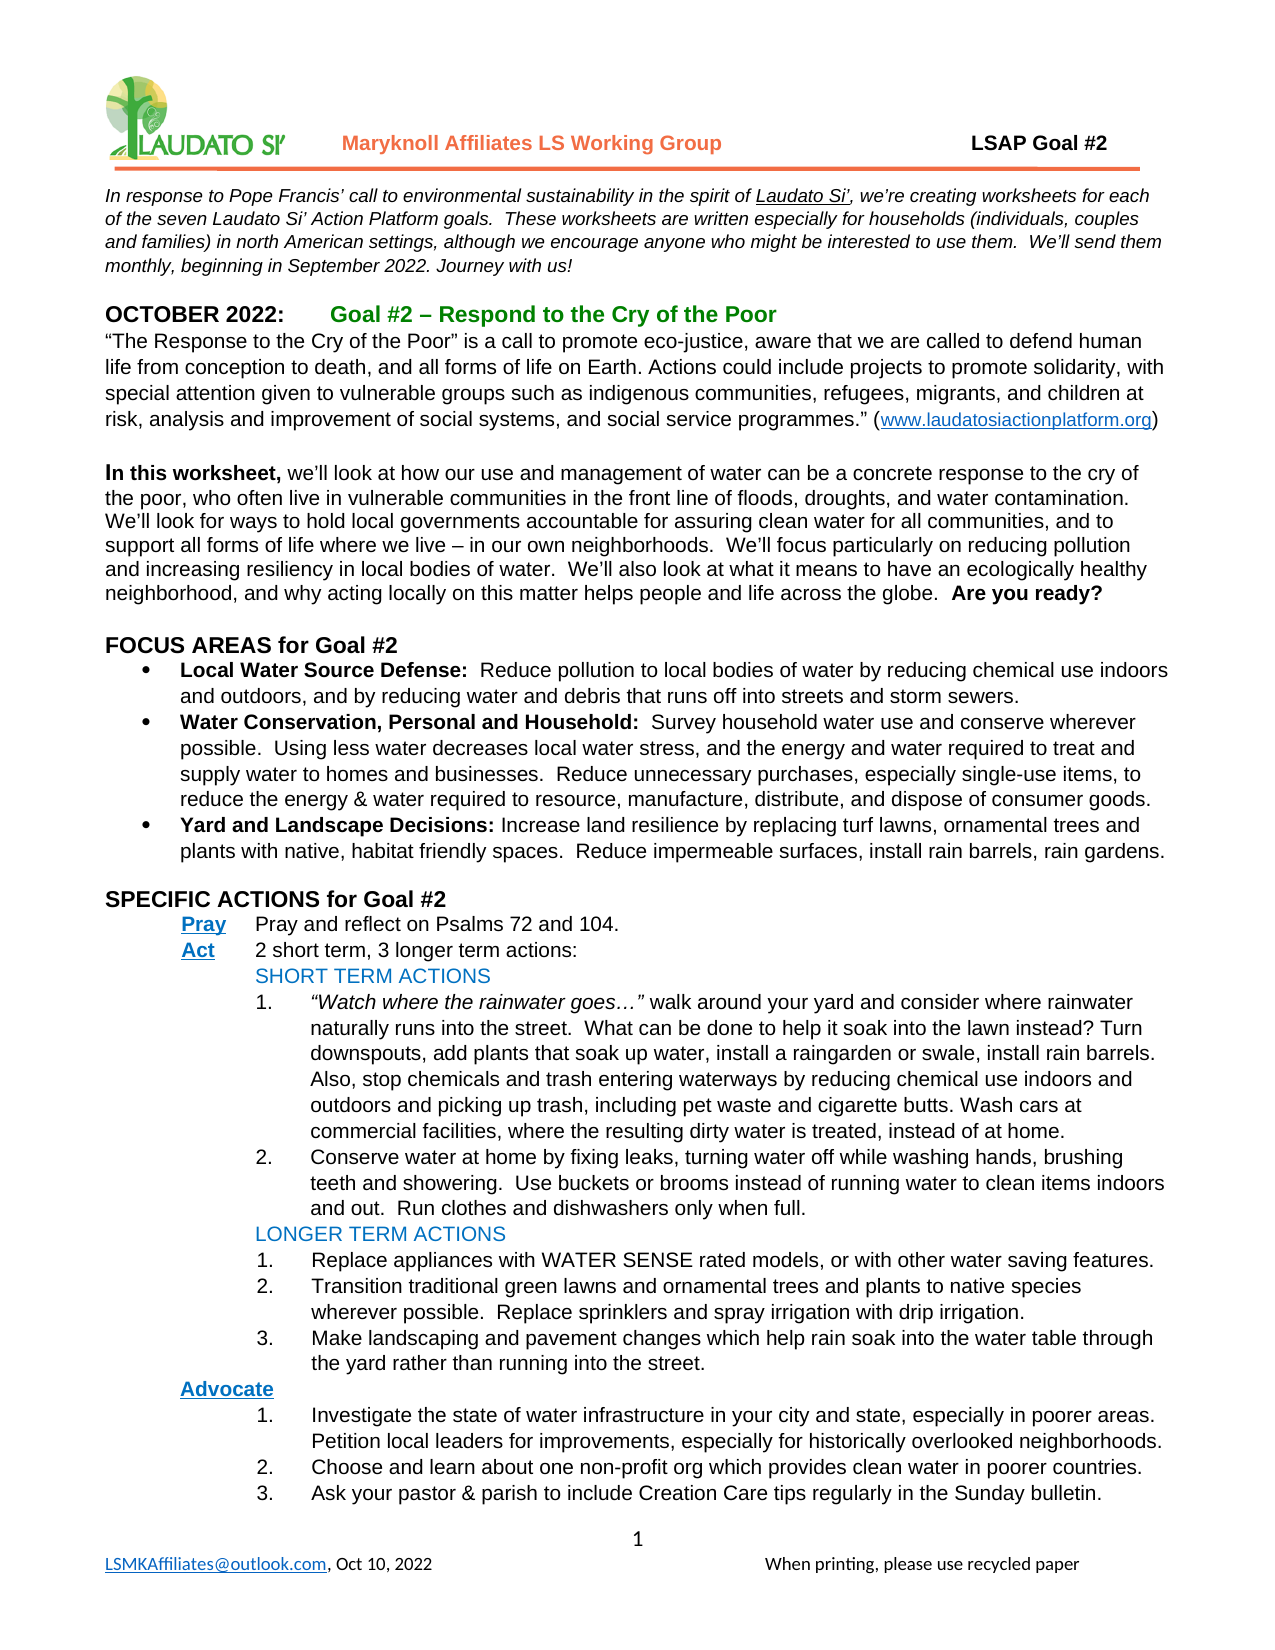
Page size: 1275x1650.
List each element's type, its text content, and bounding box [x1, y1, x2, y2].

list Local Water Source Defense: Reduce pollution to local bodies of water by reducing chemical use indoors and outdoors, and by reducing water and debris that runs off into streets and storm sewers. [142, 658, 1170, 708]
text OCTOBER 2022: Goal #2 – Respond to the Cry of the Poor [105, 301, 1170, 327]
list “Watch where the rainwater goes…” walk around your yard and consider where rainwater naturally runs into the street. What can be done to help it soak into the lawn instead? Turn downspouts, add plants that soak up water, install a raingarden or swale, install rain barrels. Also, stop chemicals and trash entering waterways by reducing chemical use indoors and outdoors and picking up trash, including pet waste and cigarette butts. Wash cars at commercial facilities, where the resulting dirty water is treated, instead of at home. [273, 989, 1170, 1143]
list Choose and learn about one non-profit org which provides clean water in poorer countries. [274, 1454, 1170, 1478]
list Yard and Landscape Decisions: Increase land resilience by replacing turf lawns, ornamental trees and plants with native, habitat friendly spaces. Reduce impermeable surfaces, install rain barrels, rain gardens. [142, 813, 1170, 863]
text Advocate [105, 1377, 1170, 1401]
list Replace appliances with WATER SENSE rated models, or with other water saving features. [274, 1248, 1170, 1272]
list Transition traditional green lawns and ornamental trees and plants to native species wherever possible. Replace sprinklers and spray irrigation with drip irrigation. [274, 1274, 1170, 1323]
text SHORT TERM ACTIONS [255, 964, 1170, 988]
picture [104, 75, 302, 160]
text In response to Pope Francis’ call to environmental sustainability in the spirit of Laudato Si’, we’re creating worksheets for each of the seven Laudato Si’ Action Platform goals. These worksheets are written especially for households (individuals, couples and families) in north American settings, although we encourage anyone who might be interested to use them. We’ll send them monthly, beginning in September 2022. Journey with us! [105, 185, 1170, 276]
list Investigate the state of water infrastructure in your city and state, especially in poorer areas. Petition local leaders for improvements, especially for historically overlooked neighborhoods. [274, 1403, 1170, 1453]
text “The Response to the Cry of the Poor” is a call to promote eco-justice, aware that we are called to defend human life from conception to death, and all forms of life on Earth. Actions could include projects to promote solidarity, with special attention given to vulnerable groups such as indigenous communities, refugees, migrants, and children at risk, analysis and improvement of social systems, and social service programmes.” (www.laudatosiactionplatform.org) [105, 329, 1170, 431]
text FOCUS AREAS for Goal #2 [105, 632, 1170, 658]
list Water Conservation, Personal and Household: Survey household water use and conserve wherever possible. Using less water decreases local water stress, and the energy and water required to treat and supply water to homes and businesses. Reduce unnecessary purchases, especially single-use items, to reduce the energy & water required to resource, manufacture, distribute, and dispose of consumer goods. [142, 710, 1170, 811]
list Make landscaping and pavement changes which help rain soak into the water table through the yard rather than running into the street. [274, 1325, 1170, 1375]
list Ask your pastor & parish to include Creation Care tips regularly in the Sunday bulletin. [274, 1480, 1170, 1504]
text Pray Pray and reflect on Psalms 72 and 104. [181, 912, 1170, 936]
text Act 2 short term, 3 longer term actions: [181, 938, 1170, 962]
text SPECIFIC ACTIONS for Goal #2 [105, 886, 1170, 912]
list Conserve water at home by fixing leaks, turning water off while washing hands, brushing teeth and showering. Use buckets or brooms instead of running water to clean items indoors and out. Run clothes and dishwashers only when full. [273, 1144, 1170, 1220]
text In this worksheet, we’ll look at how our use and management of water can be a concrete response to the cry of the poor, who often live in vulnerable communities in the front line of floods, droughts, and water contamination. We’ll look for ways to hold local governments accountable for assuring clean water for all communities, and to support all forms of life where we live – in our own neighborhoods. We’ll focus particularly on reducing pollution and increasing resiliency in local bodies of water. We’ll also look at what it means to have an ecologically healthy neighborhood, and why acting locally on this matter helps people and life across the globe. Are you ready? [105, 459, 1170, 605]
text LONGER TERM ACTIONS [180, 1222, 1170, 1246]
